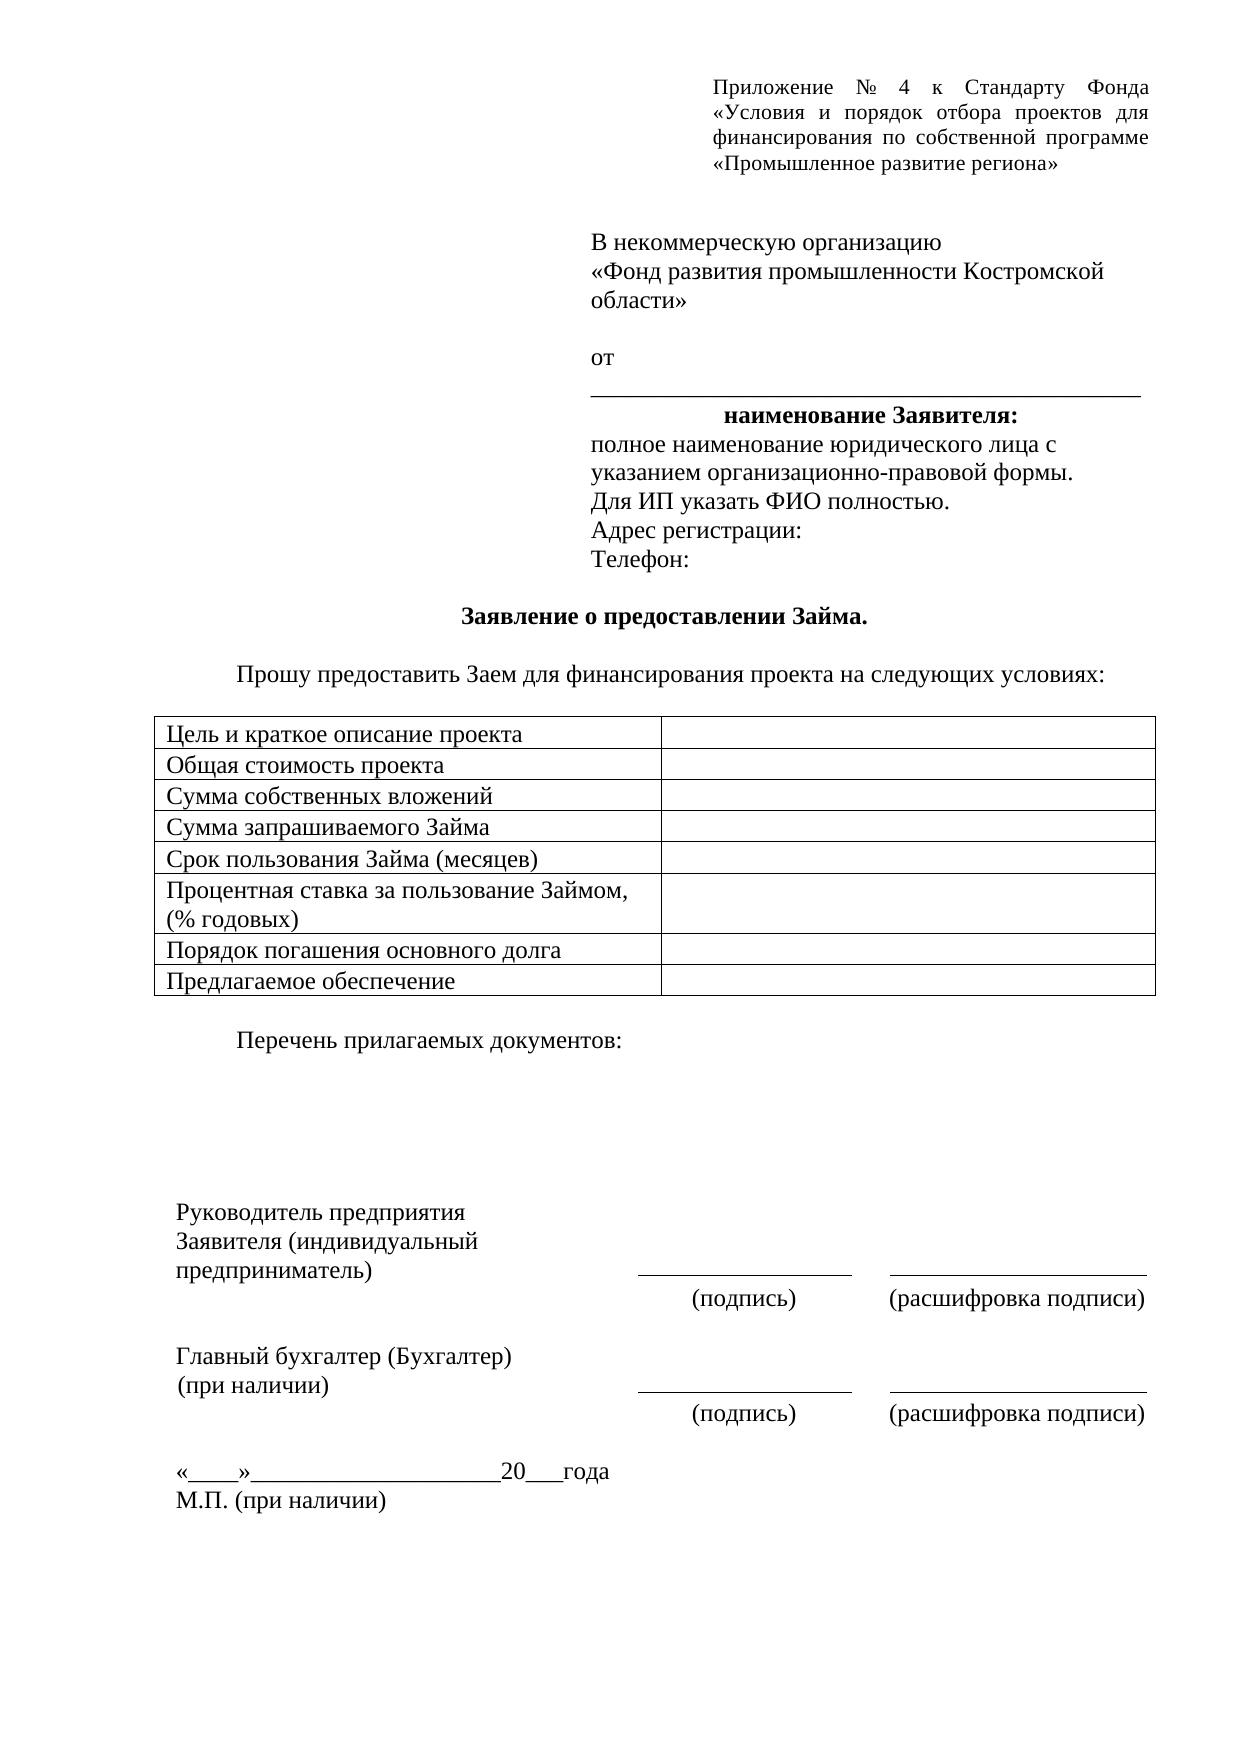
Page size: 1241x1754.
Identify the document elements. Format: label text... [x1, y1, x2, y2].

text (при наличии) [177, 1370, 1152, 1398]
table_cell [662, 749, 1155, 779]
text Адрес регистрации: [591, 515, 1152, 544]
text Прошу предоставить Заем для финансирования проекта на следующих условиях: [176, 659, 1152, 687]
text (подпись) (расшифровка подписи) [176, 1283, 1152, 1312]
text предприниматель) [176, 1255, 1152, 1283]
table_cell [662, 874, 1155, 932]
text М.П. (при наличии) [176, 1485, 1152, 1513]
text Главный бухгалтер (Бухгалтер) [176, 1341, 1152, 1370]
text Руководитель предприятия [176, 1197, 1152, 1226]
table_cell [662, 965, 1155, 995]
text «Фонд развития промышленности Костромской области» [591, 256, 1152, 314]
text Заявление о предоставлении Займа. [177, 601, 1152, 630]
table_cell [662, 842, 1155, 872]
table_cell Сумма запрашиваемого Займа [155, 811, 661, 841]
table_cell Порядок погашения основного долга [155, 934, 661, 964]
table_cell Сумма собственных вложений [155, 780, 661, 810]
table_cell [662, 811, 1155, 841]
text Для ИП указать ФИО полностью. [591, 486, 1152, 515]
table_cell Процентная ставка за пользование Займом, (% годовых) [155, 874, 661, 932]
text Приложение № 4 к Стандарту Фонда «Условия и порядок отбора проектов для финансирования по собственной программе «Промышленное развитие региона» [713, 149, 1149, 175]
text «____»____________________20___года [176, 1456, 1152, 1485]
text полное наименование юридического лица с указанием организационно-правовой формы. [591, 429, 1152, 486]
table_header [662, 717, 1155, 747]
text В некоммерческую организацию [591, 227, 1152, 256]
table_cell Общая стоимость проекта [155, 749, 661, 779]
table_header Цель и краткое описание проекта [155, 717, 661, 747]
table_cell [662, 780, 1155, 810]
table_cell Срок пользования Займа (месяцев) [155, 842, 661, 872]
table_cell [662, 934, 1155, 964]
text наименование Заявителя: [591, 400, 1152, 429]
text Перечень прилагаемых документов: [236, 1025, 1152, 1053]
text от ____________________________________________ [591, 342, 1152, 400]
text (подпись) (расшифровка подписи) [176, 1398, 1152, 1427]
text Заявителя (индивидуальный [176, 1226, 1152, 1255]
text Телефон: [591, 544, 1152, 572]
table_cell Предлагаемое обеспечение [155, 965, 661, 995]
